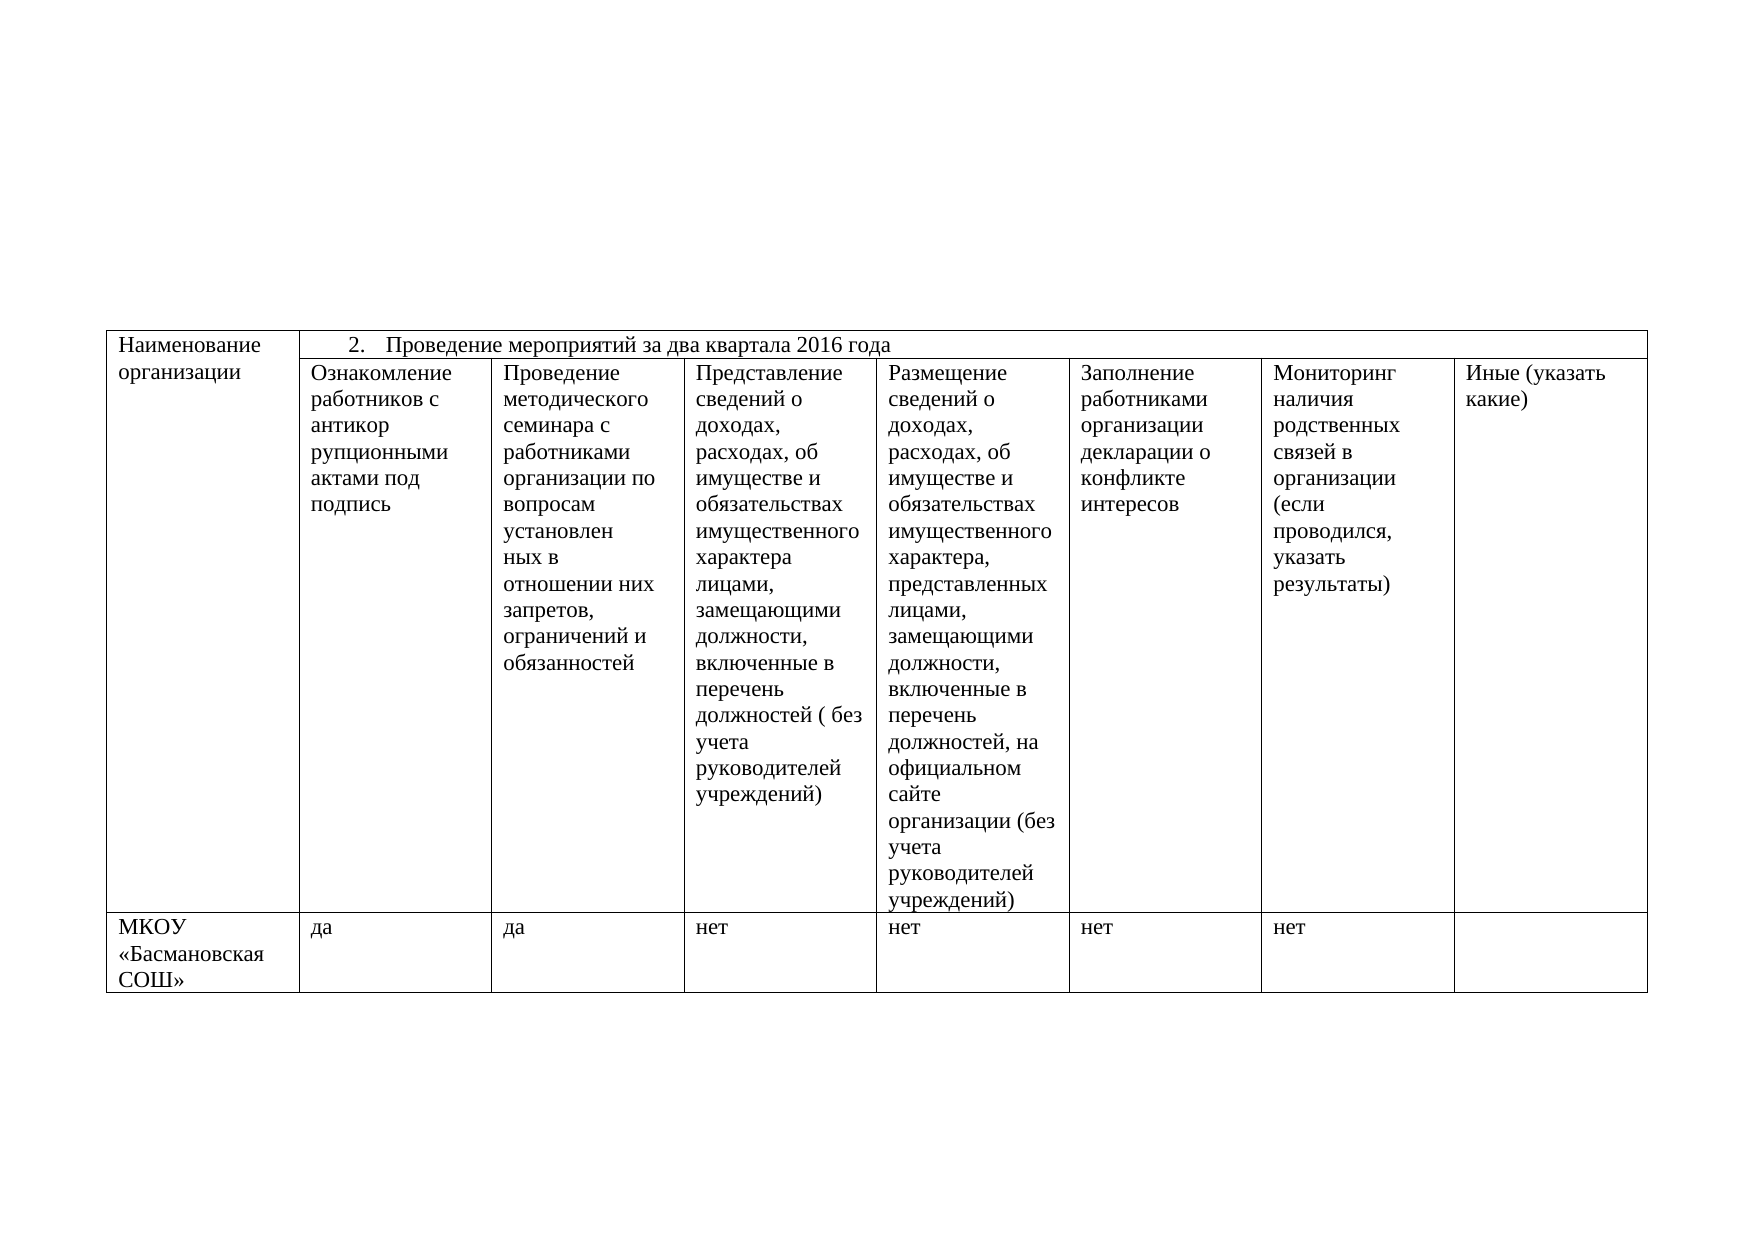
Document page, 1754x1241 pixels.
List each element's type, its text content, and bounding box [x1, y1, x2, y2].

table_cell Мониторинг наличия родственных связей в организации (если проводился, указать результаты) [1262, 359, 1454, 912]
table_cell да [300, 913, 491, 992]
table_cell Иные (указать какие) [1455, 359, 1647, 912]
table_cell [1455, 913, 1647, 992]
table_cell Размещение сведений о доходах, расходах, об имуществе и обязательствах имущественного характера, представленных лицами, замещающими должности, включенные в перечень должностей, на официальном сайте организации (без учета руководителей учреждений) [877, 359, 1069, 912]
table_cell Ознакомление работников с антикор рупционными актами под подпись [300, 359, 491, 912]
table_cell нет [1262, 913, 1454, 992]
table_cell Представление сведений о доходах, расходах, об имуществе и обязательствах имущественного характера лицами, замещающими должности, включенные в перечень должностей ( без учета руководителей учреждений) [685, 359, 876, 912]
table_cell нет [685, 913, 876, 992]
table_header Проведение мероприятий за два квартала 2016 года [300, 331, 1647, 358]
table_cell МКОУ «Басмановская СОШ» [107, 913, 299, 992]
table_cell да [492, 913, 684, 992]
table_cell Проведение методического семинара с работниками организации по вопросам установлен ных в отношении них запретов, ограничений и обязанностей [492, 359, 684, 912]
table_cell нет [1070, 913, 1261, 992]
table_cell нет [877, 913, 1069, 992]
table_header Наименование организации [107, 331, 299, 912]
table_cell Заполнение работниками организации декларации о конфликте интересов [1070, 359, 1261, 912]
